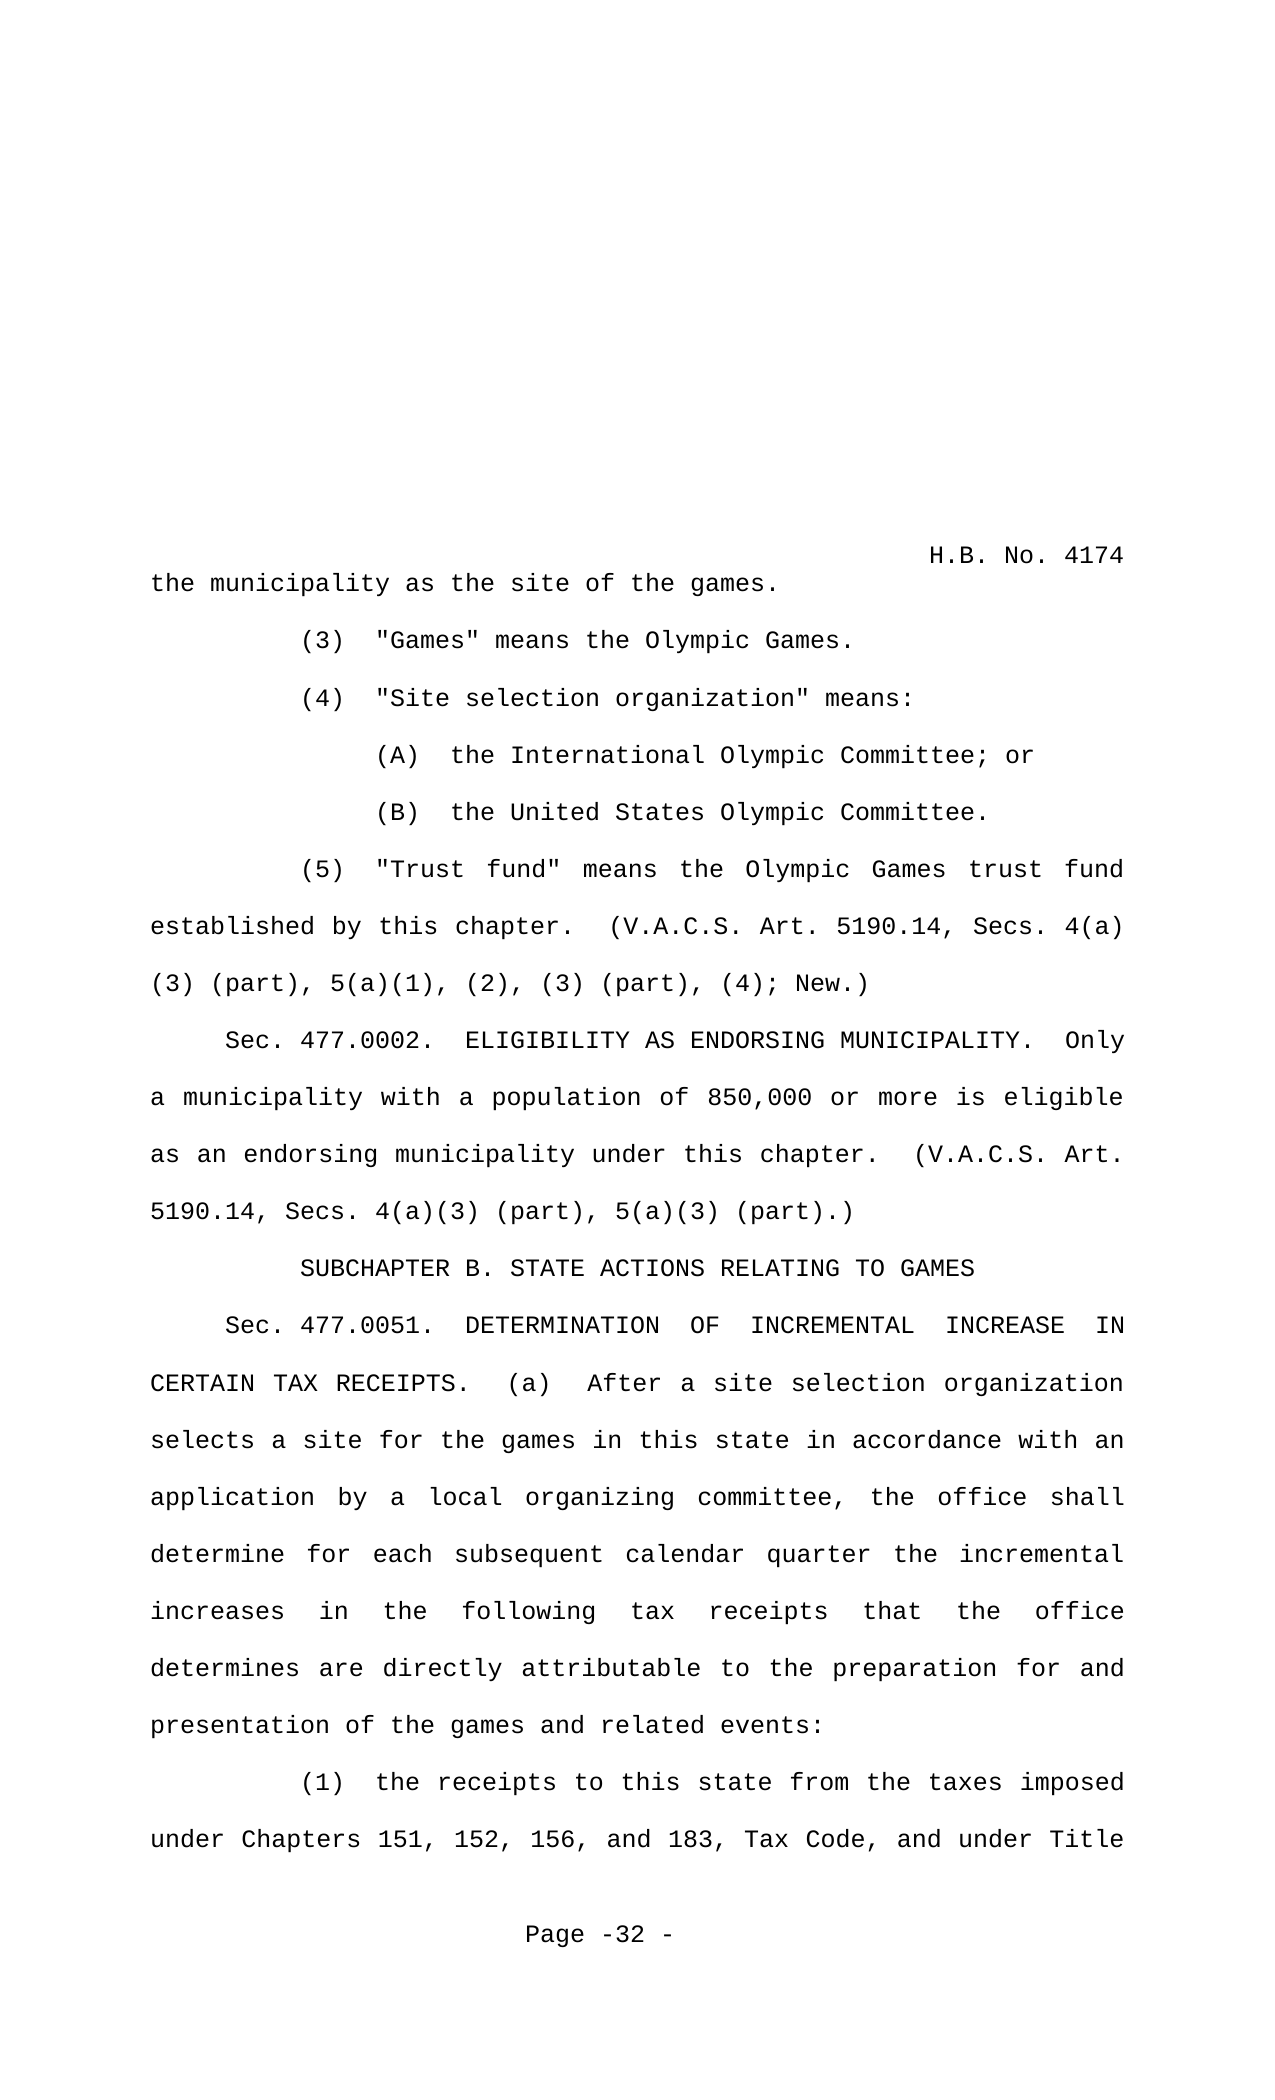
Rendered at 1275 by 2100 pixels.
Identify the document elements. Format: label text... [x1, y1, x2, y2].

text (3) "Games" means the Olympic Games. [150, 628, 1125, 656]
text SUBCHAPTER B. STATE ACTIONS RELATING TO GAMES [150, 1256, 1125, 1284]
text (5) "Trust fund" means the Olympic Games trust fund established by this chapter. (V.A.C.S. Art. 5190.14, Secs. 4(a)(3) (part), 5(a)(1), (2), (3) (part), (4); New.) [150, 856, 1125, 999]
text (B) the United States Olympic Committee. [150, 799, 1125, 828]
text (4) "Site selection organization" means: [150, 685, 1125, 713]
text Sec. 477.0051. DETERMINATION OF INCREMENTAL INCREASE IN CERTAIN TAX RECEIPTS. (a) After a site selection organization selects a site for the games in this state in accordance with an application by a local organizing committee, the office shall determine for each subsequent calendar quarter the incremental increases in the following tax receipts that the office determines are directly attributable to the preparation for and presentation of the games and related events: [150, 1313, 1125, 1741]
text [150, 571, 1125, 599]
text Sec. 477.0002. ELIGIBILITY AS ENDORSING MUNICIPALITY. Only a municipality with a population of 850,000 or more is eligible as an endorsing municipality under this chapter. (V.A.C.S. Art. 5190.14, Secs. 4(a)(3) (part), 5(a)(3) (part).) [150, 1027, 1125, 1227]
text (A) the International Olympic Committee; or [150, 742, 1125, 771]
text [150, 1769, 1125, 1855]
